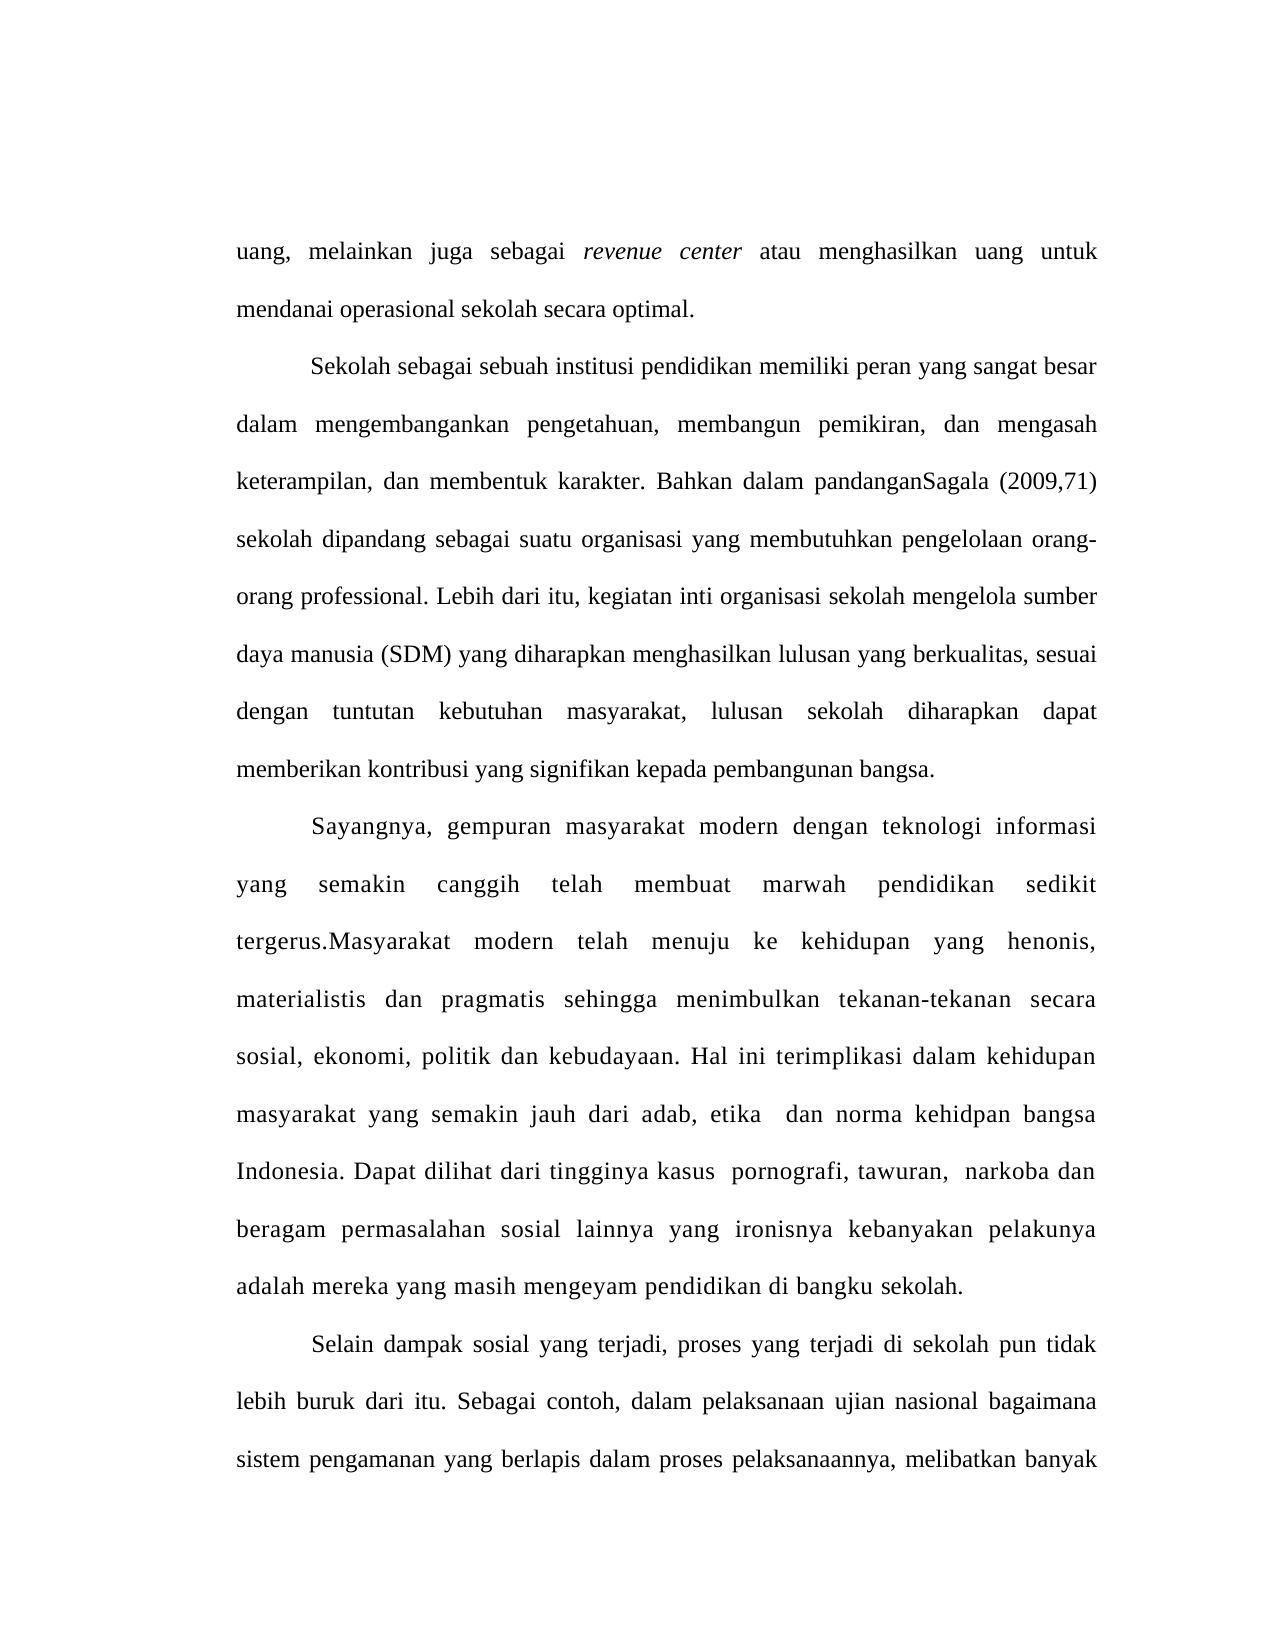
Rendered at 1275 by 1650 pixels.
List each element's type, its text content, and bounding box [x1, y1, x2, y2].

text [236, 1329, 1098, 1472]
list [236, 236, 1098, 322]
list Sekolah sebagai sebuah institusi pendidikan memiliki peran yang sangat besar dalam mengembangankan pengetahuan, membangun pemikiran, dan mengasah keterampilan, dan membentuk karakter. Bahkan dalam pandanganSagala (2009,71) sekolah dipandang sebagai suatu organisasi yang membutuhkan pengelolaan orang-orang professional. Lebih dari itu, kegiatan inti organisasi sekolah mengelola sumber daya manusia (SDM) yang diharapkan menghasilkan lulusan yang berkualitas, sesuai dengan tuntutan kebutuhan masyarakat, lulusan sekolah diharapkan dapat memberikan kontribusi yang signifikan kepada pembangunan bangsa. [236, 351, 1098, 782]
text Sayangnya, gempuran masyarakat modern dengan teknologi informasi yang semakin canggih telah membuat marwah pendidikan sedikit tergerus.Masyarakat modern telah menuju ke kehidupan yang henonis, materialistis dan pragmatis sehingga menimbulkan tekanan-tekanan secara sosial, ekonomi, politik dan kebudayaan. Hal ini terimplikasi dalam kehidupan masyarakat yang semakin jauh dari adab, etika dan norma kehidpan bangsa Indonesia. Dapat dilihat dari tingginya kasus pornografi, tawuran, narkoba dan beragam permasalahan sosial lainnya yang ironisnya kebanyakan pelakunya adalah mereka yang masih mengeyam pendidikan di bangku sekolah. [236, 811, 1098, 1300]
